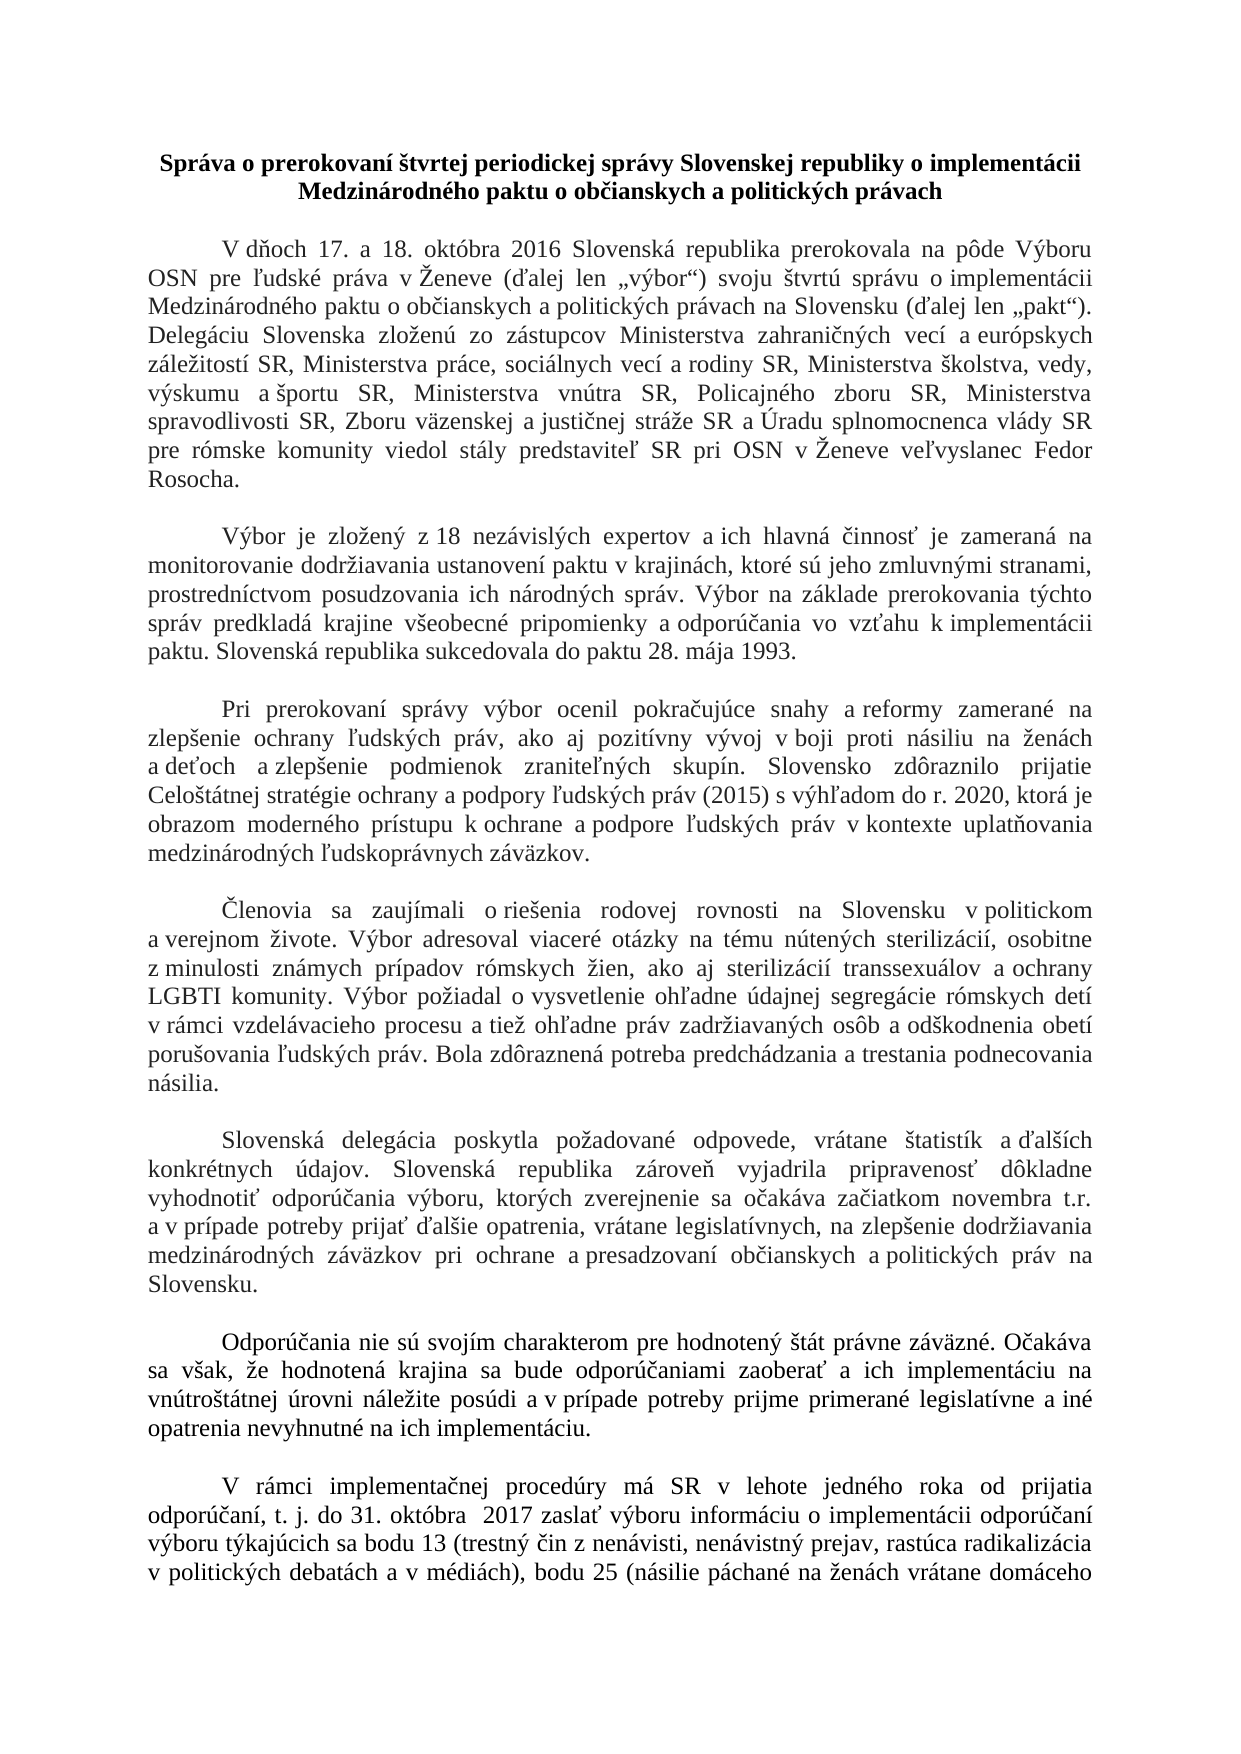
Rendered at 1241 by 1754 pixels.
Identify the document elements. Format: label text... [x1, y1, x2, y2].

text Slovenská delegácia poskytla požadované odpovede, vrátane štatistík a ďalších konkrétnych údajov. Slovenská republika zároveň vyjadrila pripravenosť dôkladne vyhodnotiť odporúčania výboru, ktorých zverejnenie sa očakáva začiatkom novembra t.r. a v prípade potreby prijať ďalšie opatrenia, vrátane legislatívnych, na zlepšenie dodržiavania medzinárodných záväzkov pri ochrane a presadzovaní občianskych a politických práv na Slovensku. [148, 1125, 1093, 1298]
text V dňoch 18. októbra 2016 Slovenská republika prerokovala na pôde Výboru OSN pre ľudské práva v Ženeve (ďalej len „výbor“) svoju štvrtú správu o implementácii Medzinárodného paktu o občianskych a politických právach na Slovensku (ďalej len „pakt“). Delegáciu Slovenska zloženú zo zástupcov Ministerstva zahraničných vecí a európskych záležitostí SR, Ministerstva práce, sociálnych vecí a rodiny SR, Ministerstva školstva, vedy, výskumu a športu SR, Ministerstva vnútra SR, Policajného zboru SR, Ministerstva spravodlivosti SR, Zboru väzenskej a justičnej stráže SR a Úradu splnomocnenca vlády SR pre rómske komunity viedol stály predstaviteľ SR pri OSN v Ženeve veľvyslanec Fedor Rosocha. [148, 234, 1093, 493]
text Členovia sa zaujímali o riešenia rodovej rovnosti na Slovensku v politickom a verejnom živote. Výbor adresoval viaceré otázky na tému nútených sterilizácií, osobitne z minulosti známych prípadov rómskych žien, ako aj sterilizácií transsexuálov a ochrany LGBTI komunity. Výbor požiadal o vysvetlenie ohľadne údajnej segregácie rómskych detí v rámci vzdelávacieho procesu a tiež ohľadne práv zadržiavaných osôb a odškodnenia obetí porušovania ľudských práv. Bola zdôraznená potreba predchádzania a trestania podnecovania násilia. [148, 895, 1093, 1096]
text Pri prerokovaní správy výbor ocenil pokračujúce snahy a reformy zamerané na zlepšenie ochrany ľudských práv, ako aj pozitívny vývoj v boji proti násiliu na ženách a deťoch a zlepšenie podmienok zraniteľných skupín. Slovensko zdôraznilo prijatie Celoštátnej stratégie ochrany a podpory ľudských práv (2015) s výhľadom do r. 2020, ktorá je obrazom moderného prístupu k ochrane a podpore ľudských práv v kontexte uplatňovania medzinárodných ľudskoprávnych záväzkov. [148, 694, 1093, 866]
text Odporúčania nie sú svojím charakterom pre hodnotený štát právne záväzné. Očakáva sa však, že hodnotená krajina sa bude odporúčaniami zaoberať a ich implementáciu na vnútroštátnej úrovni náležite posúdi a v prípade potreby prijme primerané legislatívne a iné opatrenia nevyhnutné na ich implementáciu. [148, 1327, 1093, 1442]
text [148, 1471, 1093, 1586]
text Správa o prerokovaní štvrtej periodickej správy Slovenskej republiky o implementácii Medzinárodného paktu o občianskych a politických právach [148, 148, 1093, 205]
text Výbor je zložený z 18 nezávislých expertov a ich hlavná činnosť je zameraná na monitorovanie dodržiavania ustanovení paktu v krajinách, ktoré sú jeho zmluvnými stranami, prostredníctvom posudzovania ich národných správ. Výbor na základe prerokovania týchto správ predkladá krajine všeobecné pripomienky a odporúčania vo vzťahu k implementácii paktu. Slovenská republika sukcedovala do paktu 28. mája 1993. [148, 521, 1093, 665]
